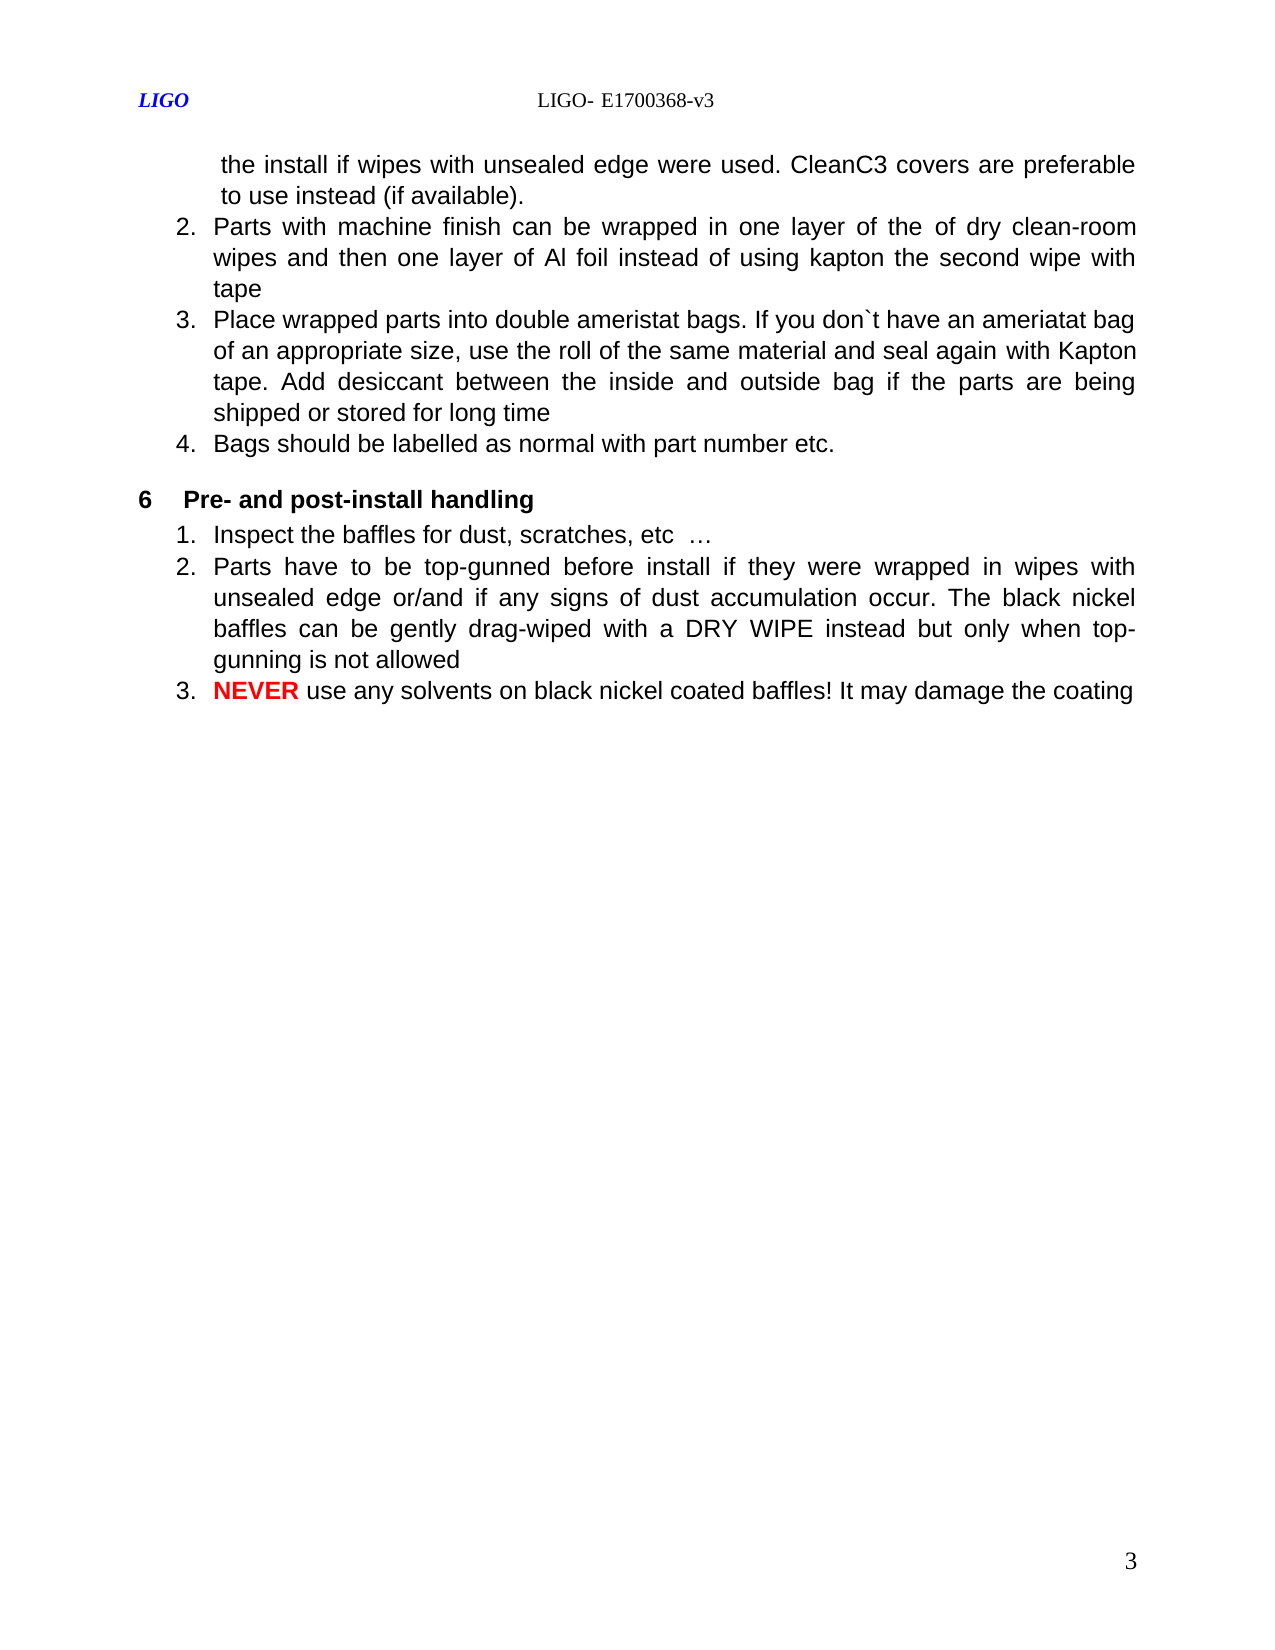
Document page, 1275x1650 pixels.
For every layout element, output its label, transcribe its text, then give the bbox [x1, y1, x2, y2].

list Parts with machine finish can be wrapped in one layer of the of dry clean-room wipes and then one layer of Al foil instead of using kapton the second wipe with tape [176, 212, 1137, 303]
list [183, 150, 1137, 210]
list Inspect the baffles for dust, scratches, etc … [176, 520, 1137, 549]
list NEVER use any solvents on black nickel coated baffles! It may damage the coating [176, 676, 1137, 704]
list Parts have to be top-gunned before install if they were wrapped in wipes with unsealed edge or/and if any signs of dust accumulation occur. The black nickel baffles can be gently drag-wiped with a DRY WIPE instead but only when top-gunning is not allowed [176, 551, 1137, 673]
list Bags should be labelled as normal with part number etc. [176, 429, 1137, 458]
list Place wrapped parts into double ameristat bags. If you don`t have an ameriatat bag of an appropriate size, use the roll of the same material and seal again with Kapton tape. Add desiccant between the inside and outside bag if the parts are being shipped or stored for long time [176, 305, 1137, 427]
subtitle Pre- and post-install handling [138, 485, 1137, 514]
